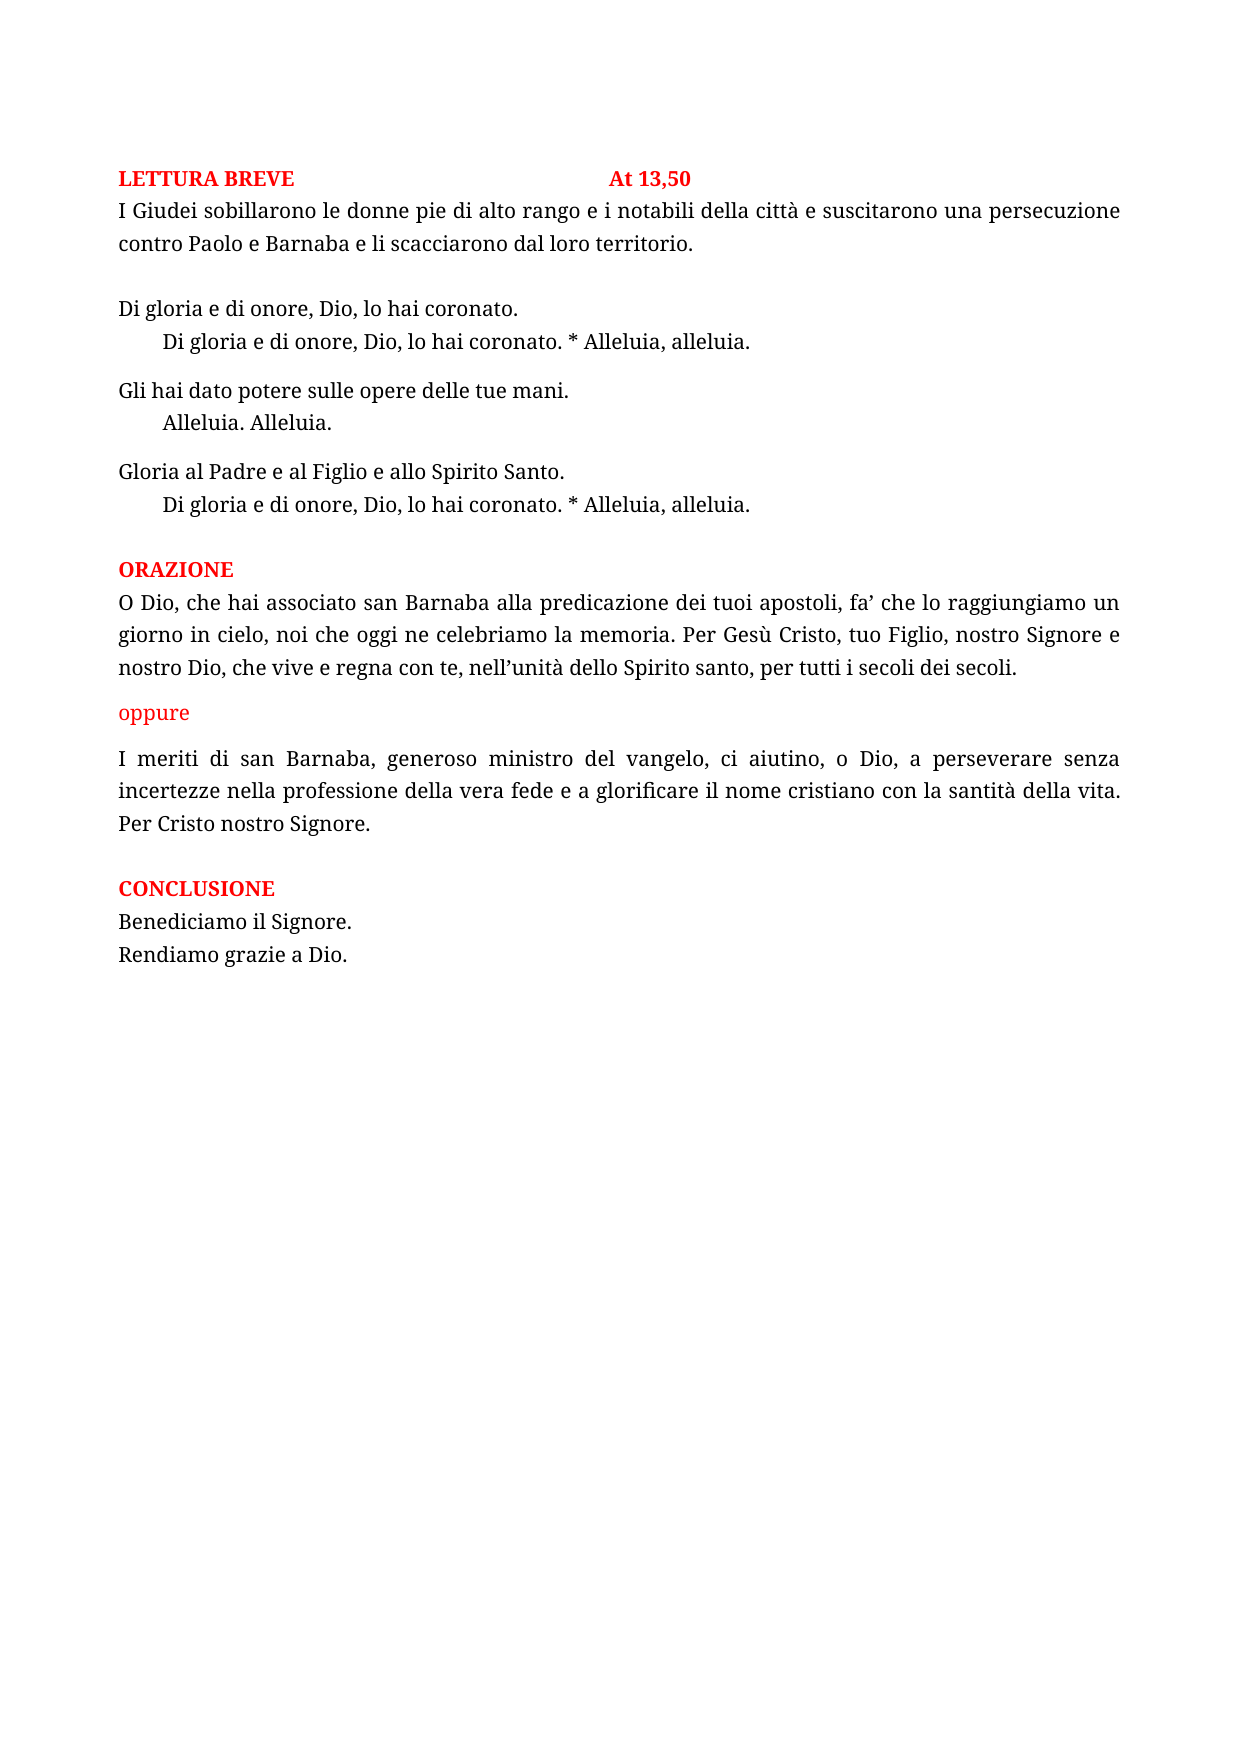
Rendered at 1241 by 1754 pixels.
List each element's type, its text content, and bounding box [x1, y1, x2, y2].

text Benediciamo il Signore. [118, 907, 1122, 936]
text oppure [118, 698, 1122, 727]
text CONCLUSIONE [118, 874, 1122, 903]
text Alleluia. Alleluia. [118, 408, 1122, 437]
text Gli hai dato potere sulle opere delle tue mani. [118, 376, 1122, 404]
text Di gloria e di onore, Dio, lo hai coronato. * Alleluia, alleluia. [118, 490, 1122, 518]
text Di gloria e di onore, Dio, lo hai coronato. [118, 294, 1122, 323]
text ORAZIONE [118, 555, 1122, 583]
text LETTURA BREVE At 13,50 [118, 164, 1122, 192]
text I meriti di san Barnaba, generoso ministro del vangelo, ci aiutino, o Dio, a perseverare senza incertezze nella professione della vera fede e a glorificare il nome cristiano con la santità della vita. Per Cristo nostro Signore. [118, 744, 1122, 838]
text Di gloria e di onore, Dio, lo hai coronato. * Alleluia, alleluia. [118, 327, 1122, 355]
text Gloria al Padre e al Figlio e allo Spirito Santo. [118, 457, 1122, 486]
text I Giudei sobillarono le donne pie di alto rango e i notabili della città e suscitarono una persecuzione contro Paolo e Barnaba e li scacciarono dal loro territorio. [118, 196, 1122, 257]
text O Dio, che hai associato san Barnaba alla predicazione dei tuoi apostoli, fa’ che lo raggiungiamo un giorno in cielo, noi che oggi ne celebriamo la memoria. Per Gesù Cristo, tuo Figlio, nostro Signore e nostro Dio, che vive e regna con te, nell’unità dello Spirito santo, per tutti i secoli dei secoli. [118, 588, 1122, 681]
text Rendiamo grazie a Dio. [118, 940, 1122, 968]
